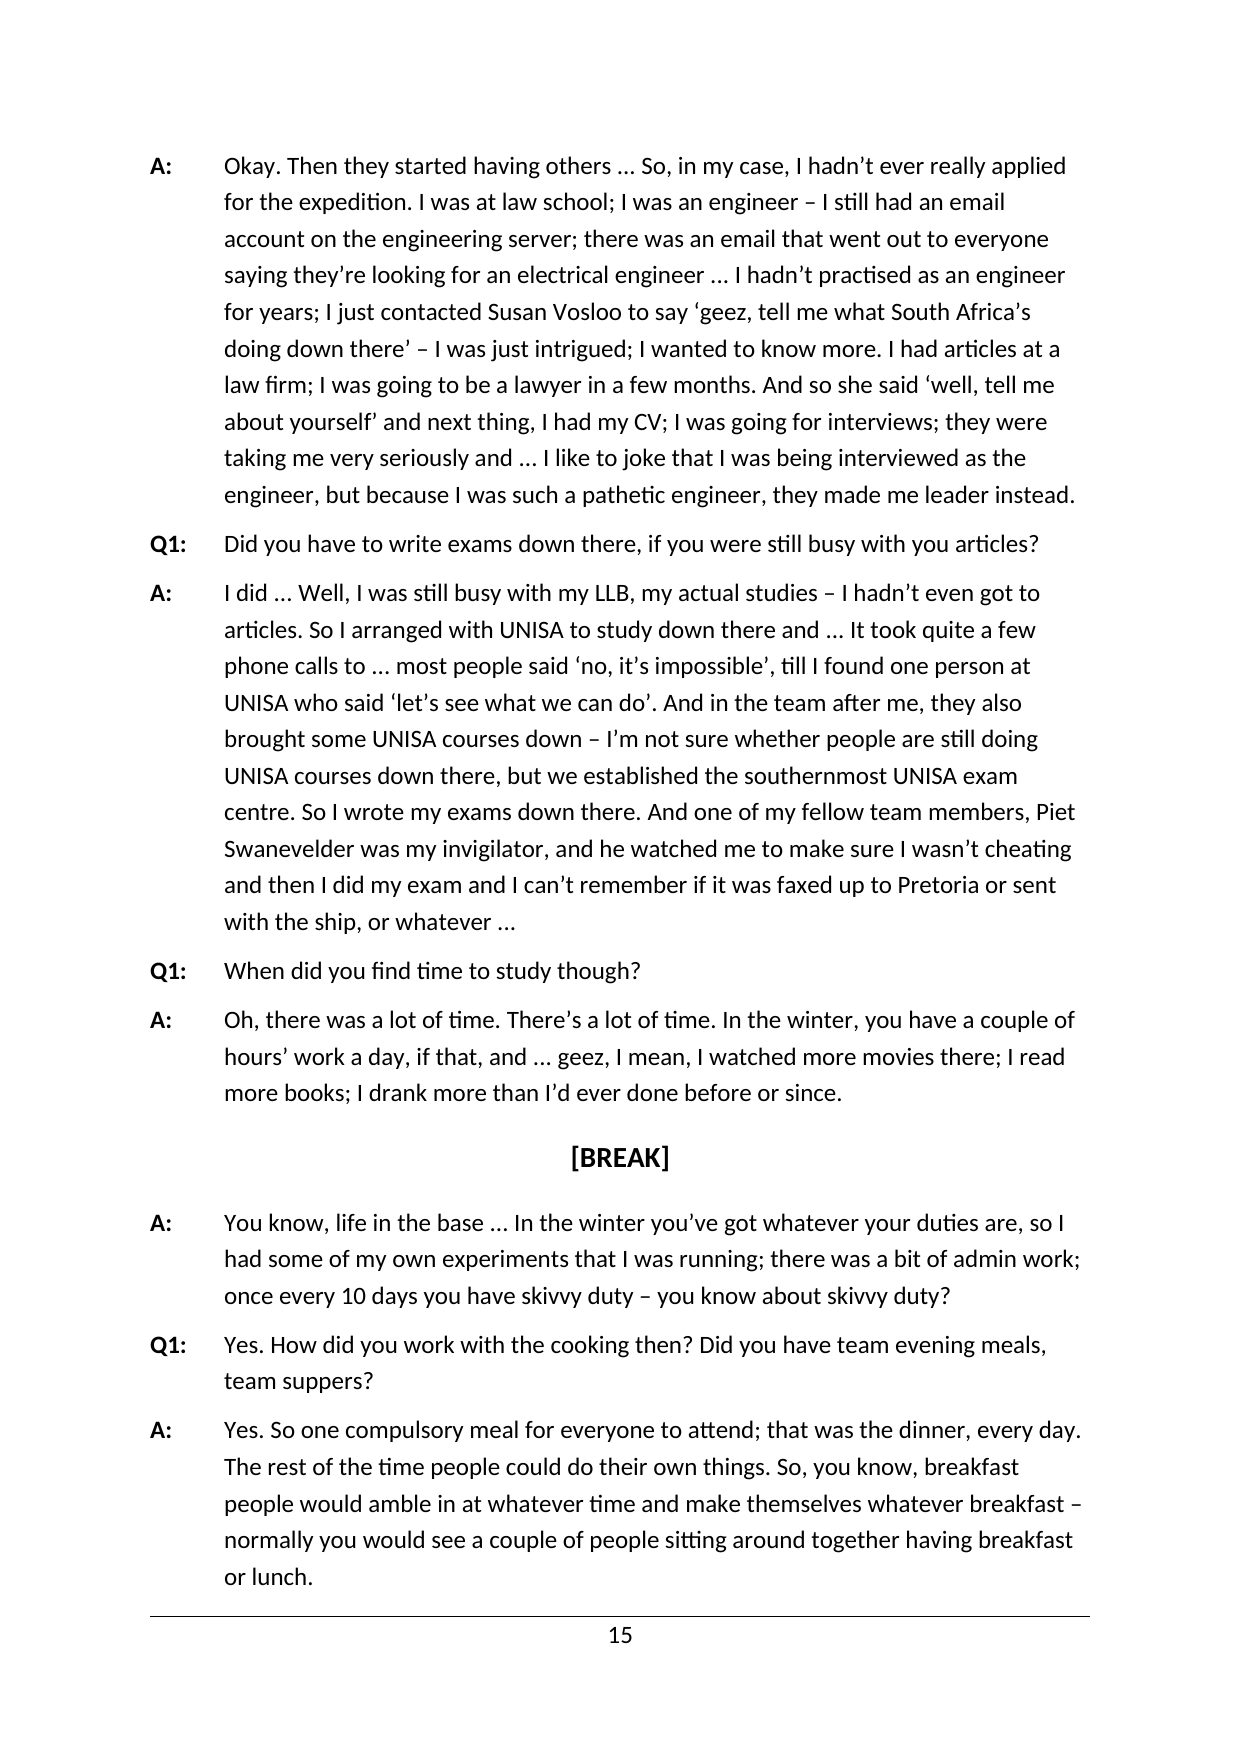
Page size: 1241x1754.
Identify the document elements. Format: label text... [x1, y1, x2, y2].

text A: I did ... Well, I was still busy with my LLB, my actual studies – I hadn’t even got to articles. So I arranged with UNISA to study down there and ... It took quite a few phone calls to ... most people said ‘no, it’s impossible’, till I found one person at UNISA who said ‘let’s see what we can do’. And in the team after me, they also brought some UNISA courses down – I’m not sure whether people are still doing UNISA courses down there, but we established the southernmost UNISA exam centre. So I wrote my exams down there. And one of my fellow team members, Piet Swanevelder was my invigilator, and he watched me to make sure I wasn’t cheating and then I did my exam and I can’t remember if it was faxed up to Pretoria or sent with the ship, or whatever ... [150, 577, 1090, 937]
text A: Okay. Then they started having others ... So, in my case, I hadn’t ever really applied for the expedition. I was at law school; I was an engineer – I still had an email account on the engineering server; there was an email that went out to everyone saying they’re looking for an electrical engineer ... I hadn’t practised as an engineer for years; I just contacted Susan Vosloo to say ‘geez, tell me what South Africa’s doing down there’ – I was just intrigued; I wanted to know more. I had articles at a law firm; I was going to be a lawyer in a few months. And so she said ‘well, tell me about yourself’ and next thing, I had my CV; I was going for interviews; they were taking me very seriously and ... I like to joke that I was being interviewed as the engineer, but because I was such a pathetic engineer, they made me leader instead. [150, 150, 1090, 509]
text A: Oh, there was a lot of time. There’s a lot of time. In the winter, you have a couple of hours’ work a day, if that, and ... geez, I mean, I watched more movies there; I read more books; I drank more than I’d ever done before or since. [150, 1004, 1090, 1108]
text Q1: When did you find time to study though? [150, 955, 1090, 986]
text A: Yes. So one compulsory meal for everyone to attend; that was the dinner, every day. The rest of the time people could do their own things. So, you know, breakfast people would amble in at whatever time and make themselves whatever breakfast – normally you would see a couple of people sitting around together having breakfast or lunch. [150, 1414, 1090, 1591]
text Q1: Yes. How did you work with the cooking then? Did you have team evening meals, team suppers? [150, 1329, 1090, 1396]
text A: You know, life in the base ... In the winter you’ve got whatever your duties are, so I had some of my own experiments that I was running; there was a bit of admin work; once every 10 days you have skivvy duty – you know about skivvy duty? [150, 1207, 1090, 1310]
text [BREAK] [150, 1139, 1090, 1175]
text Q1: Did you have to write exams down there, if you were still busy with you articles? [150, 528, 1090, 559]
